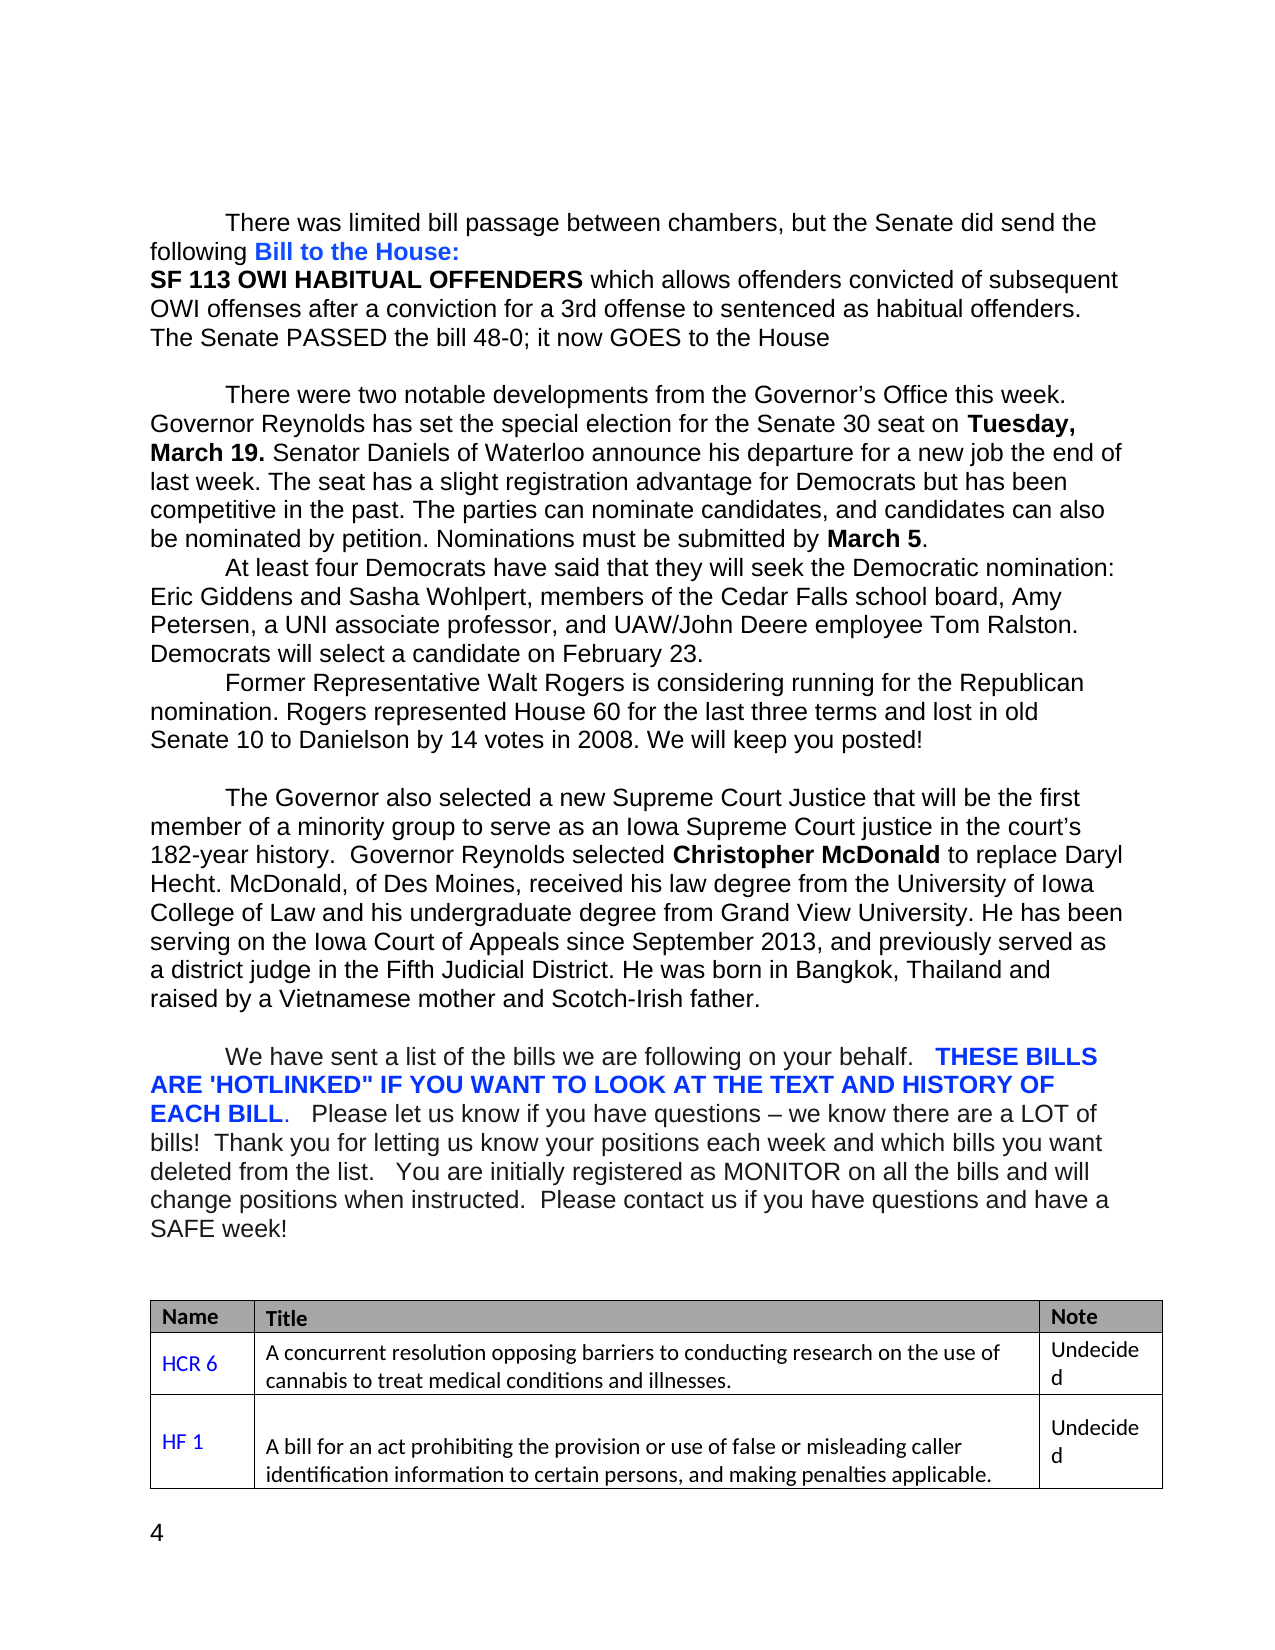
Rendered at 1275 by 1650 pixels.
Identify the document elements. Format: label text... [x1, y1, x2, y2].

table_cell HCR 6 [151, 1333, 254, 1394]
text At least four Democrats have said that they will seek the Democratic nomination: Eric Giddens and Sasha Wohlpert, members of the Cedar Falls school board, Amy Petersen, a UNI associate professor, and UAW/John Deere employee Tom Ralston. Democrats will select a candidate on February 23. [150, 553, 1125, 668]
text Former Representative Walt Rogers is considering running for the Republican nomination. Rogers represented House 60 for the last three terms and lost in old Senate 10 to Danielson by 14 votes in 2008. We will keep you posted! [150, 668, 1125, 754]
table_cell Undecided [1040, 1333, 1162, 1394]
table_header Note [1040, 1301, 1162, 1332]
table_cell Undecided [1040, 1395, 1162, 1488]
text SF 113 OWI HABITUAL OFFENDERS which allows offenders convicted of subsequent OWI offenses after a conviction for a 3rd offense to sentenced as habitual offenders. [150, 265, 1125, 323]
text There were two notable developments from the Governor’s Office this week. Governor Reynolds has set the special election for the Senate 30 seat on Tuesday, March 19. Senator Daniels of Waterloo announce his departure for a new job the end of last week. The seat has a slight registration advantage for Democrats but has been competitive in the past. The parties can nominate candidates, and candidates can also be nominated by petition. Nominations must be submitted by March 5. [150, 380, 1125, 553]
table_cell HF 1 [151, 1395, 254, 1488]
text The Senate PASSED the bill 48-0; it now GOES to the House [150, 323, 1125, 352]
table_header Name [151, 1301, 254, 1332]
text There was limited bill passage between chambers, but the Senate did send the following Bill to the House: [150, 208, 1125, 265]
table_header Title [255, 1301, 1039, 1332]
text We have sent a list of the bills we are following on your behalf. THESE BILLS ARE 'HOTLINKED" IF YOU WANT TO LOOK AT THE TEXT AND HISTORY OF EACH BILL. Please let us know if you have questions – we know there are a LOT of bills! Thank you for letting us know your positions each week and which bills you want deleted from the list. You are initially registered as MONITOR on all the bills and will change positions when instructed. Please contact us if you have questions and have a SAFE week! [150, 1042, 1125, 1243]
text The Governor also selected a new Supreme Court Justice that will be the first member of a minority group to serve as an Iowa Supreme Court justice in the court’s 182-year history. Governor Reynolds selected Christopher McDonald to replace Daryl Hecht. McDonald, of Des Moines, received his law degree from the University of Iowa College of Law and his undergraduate degree from Grand View University. He has been serving on the Iowa Court of Appeals since September 2013, and previously served as a district judge in the Fifth Judicial District. He was born in Bangkok, Thailand and raised by a Vietnamese mother and Scotch-Irish father. [150, 783, 1125, 1013]
table_cell A concurrent resolution opposing barriers to conducting research on the use of cannabis to treat medical conditions and illnesses. [255, 1333, 1039, 1394]
table_cell A bill for an act prohibiting the provision or use of false or misleading caller identification information to certain persons, and making penalties applicable. [255, 1395, 1039, 1488]
